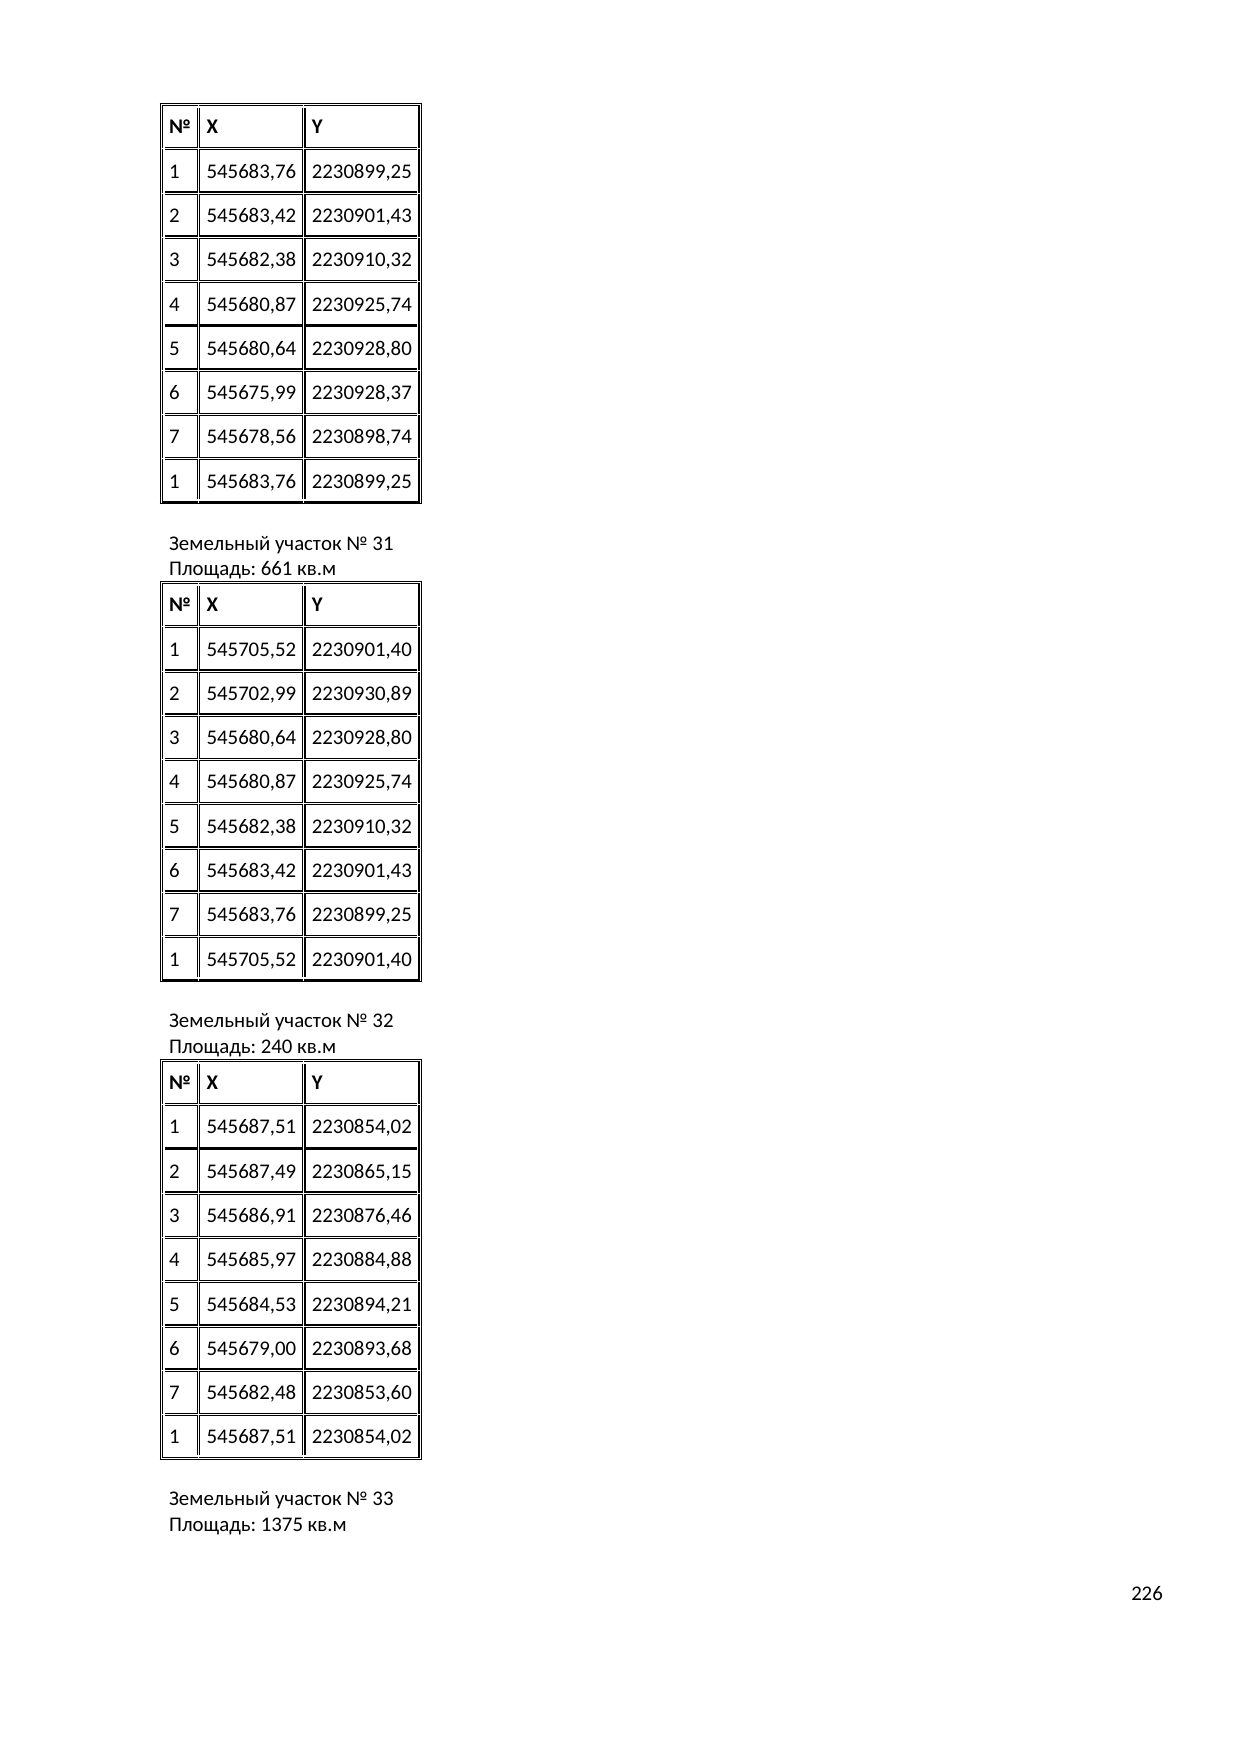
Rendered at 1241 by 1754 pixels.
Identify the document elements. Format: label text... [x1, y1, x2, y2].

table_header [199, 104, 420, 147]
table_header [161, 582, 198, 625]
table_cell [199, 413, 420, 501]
text Площадь: 661 кв.м [169, 555, 1162, 581]
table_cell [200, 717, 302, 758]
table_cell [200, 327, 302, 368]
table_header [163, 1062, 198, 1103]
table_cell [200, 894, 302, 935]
text Площадь: 240 кв.м [169, 1033, 1162, 1058]
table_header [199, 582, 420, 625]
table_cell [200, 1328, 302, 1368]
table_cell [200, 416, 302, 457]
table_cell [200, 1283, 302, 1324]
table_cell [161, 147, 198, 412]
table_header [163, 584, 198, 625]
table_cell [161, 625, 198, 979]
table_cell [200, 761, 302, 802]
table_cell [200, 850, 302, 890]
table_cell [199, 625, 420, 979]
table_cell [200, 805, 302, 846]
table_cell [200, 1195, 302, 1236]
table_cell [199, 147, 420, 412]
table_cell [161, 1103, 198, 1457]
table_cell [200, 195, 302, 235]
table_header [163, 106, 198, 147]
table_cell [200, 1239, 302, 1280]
text Земельный участок № 31 [169, 530, 1162, 555]
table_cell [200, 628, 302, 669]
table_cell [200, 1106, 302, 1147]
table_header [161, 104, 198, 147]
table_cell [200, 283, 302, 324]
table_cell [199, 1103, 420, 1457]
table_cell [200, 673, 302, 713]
text Земельный участок № 33 [169, 1486, 1162, 1511]
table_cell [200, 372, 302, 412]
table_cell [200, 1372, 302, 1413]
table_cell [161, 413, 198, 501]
text Земельный участок № 32 [169, 1008, 1162, 1033]
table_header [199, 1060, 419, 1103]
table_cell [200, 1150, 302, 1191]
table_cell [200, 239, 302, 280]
text Площадь: 1375 кв.м [169, 1511, 1162, 1536]
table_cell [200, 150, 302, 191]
